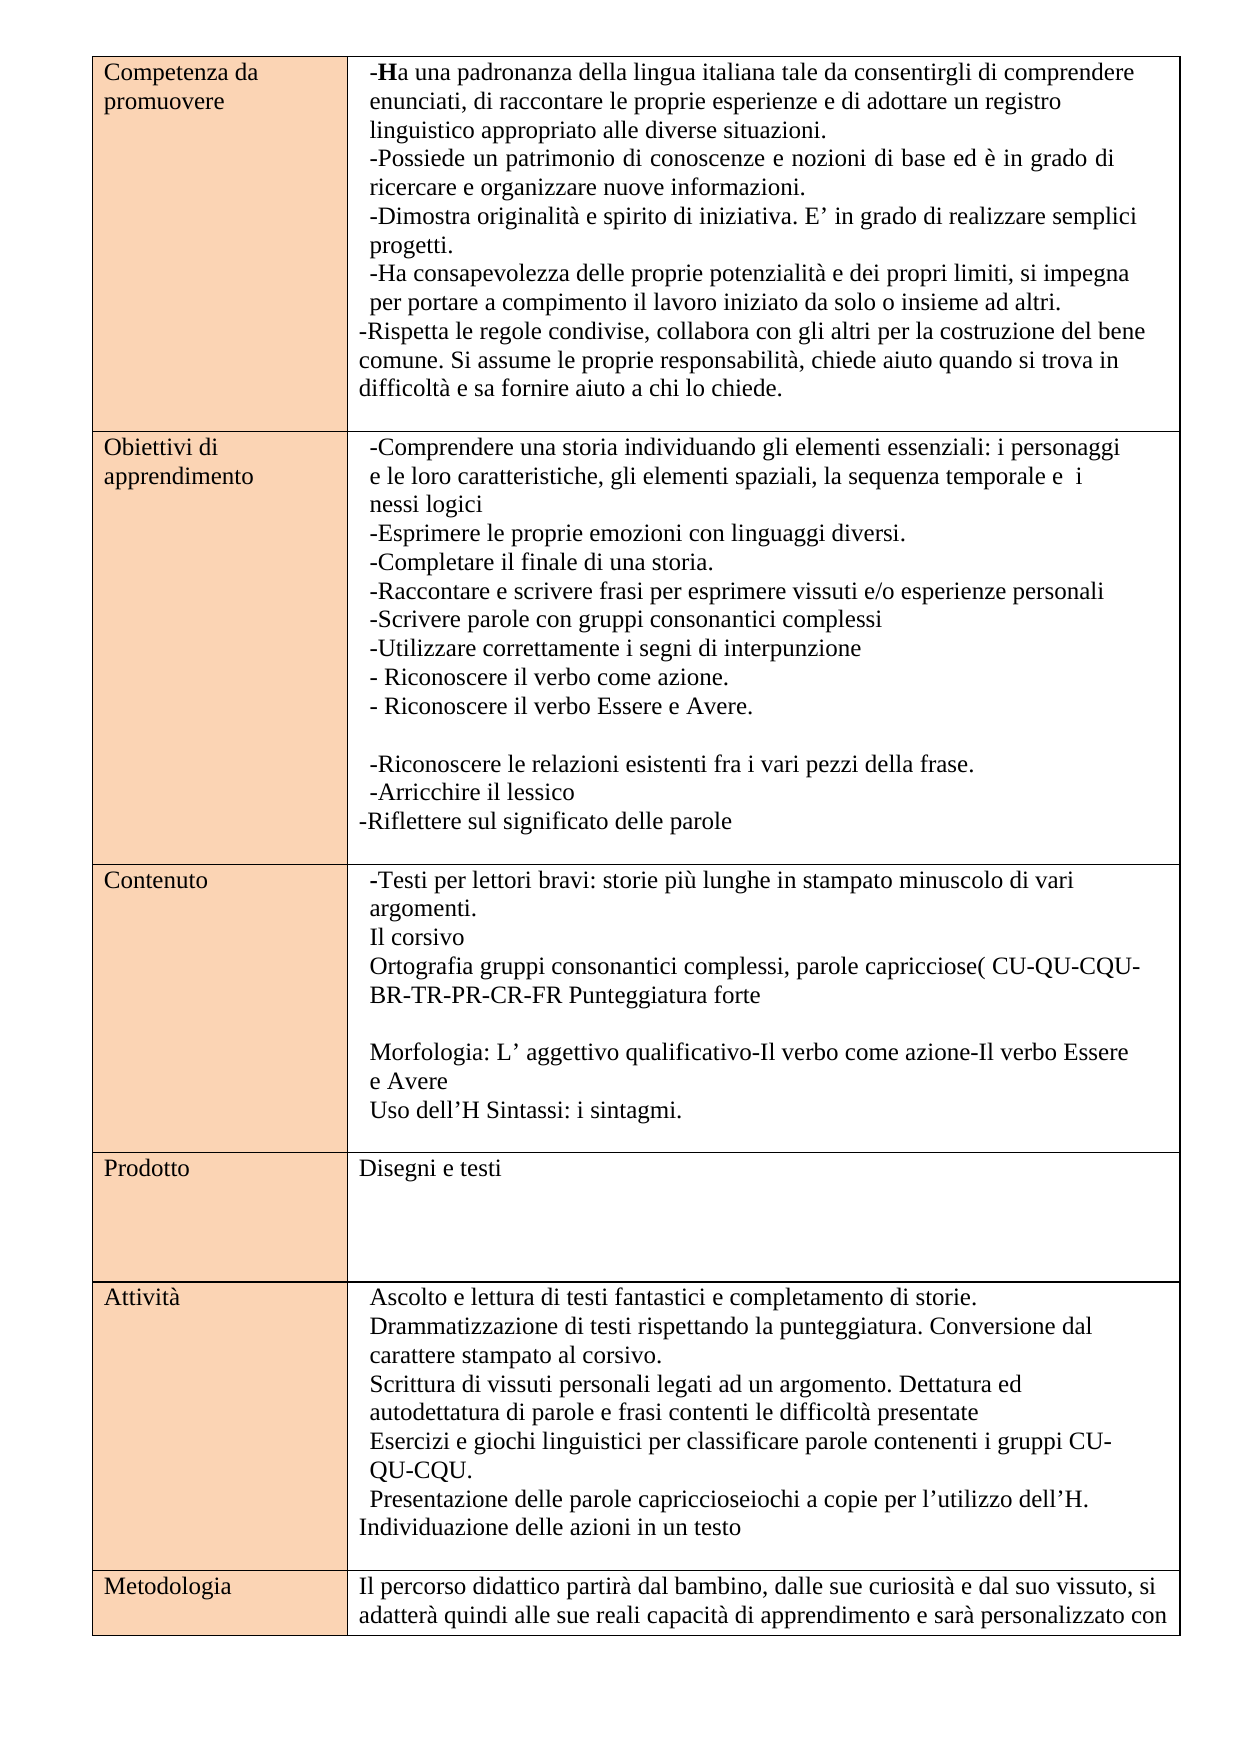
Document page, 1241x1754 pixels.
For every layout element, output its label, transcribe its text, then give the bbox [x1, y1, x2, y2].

table_cell Contenuto [93, 865, 347, 1152]
table_cell -Ha una padronanza della lingua italiana tale da consentirgli di comprendere enunciati, di raccontare le proprie esperienze e di adottare un registro linguistico appropriato alle diverse situazioni. -Possiede un patrimonio di conoscenze e nozioni di base ed è in grado di ricercare e organizzare nuove informazioni. -Dimostra originalità e spirito di iniziativa. E’ in grado di realizzare semplici progetti. -Ha consapevolezza delle proprie potenzialità e dei propri limiti, si impegna per portare a compimento il lavoro iniziato da solo o insieme ad altri. -Rispetta le regole condivise, collabora con gli altri per la costruzione del bene comune. Si assume le proprie responsabilità, chiede aiuto quando si trova in difficoltà e sa fornire aiuto a chi lo chiede. [348, 57, 1179, 431]
table_cell Metodologia [93, 1571, 347, 1635]
table_cell -Testi per lettori bravi: storie più lunghe in stampato minuscolo di vari argomenti. Il corsivo Ortografia gruppi consonantici complessi, parole capricciose( CU-QU-CQU-BR-TR-PR-CR-FR Punteggiatura forte Morfologia: L’ aggettivo qualificativo-Il verbo come azione-Il verbo Essere e Avere Uso dell’H Sintassi: i sintagmi. [348, 865, 1179, 1152]
table_cell -Comprendere una storia individuando gli elementi essenziali: i personaggi e le loro caratteristiche, gli elementi spaziali, la sequenza temporale e i nessi logici -Esprimere le proprie emozioni con linguaggi diversi. -Completare il finale di una storia. -Raccontare e scrivere frasi per esprimere vissuti e/o esperienze personali -Scrivere parole con gruppi consonantici complessi -Utilizzare correttamente i segni di interpunzione Riconoscere il verbo come azione. Riconoscere il verbo Essere e Avere. -Riconoscere le relazioni esistenti fra i vari pezzi della frase. -Arricchire il lessico -Riflettere sul significato delle parole [348, 432, 1179, 864]
table_cell Attività [93, 1283, 347, 1570]
table_cell Ascolto e lettura di testi fantastici e completamento di storie. Drammatizzazione di testi rispettando la punteggiatura. Conversione dal carattere stampato al corsivo. Scrittura di vissuti personali legati ad un argomento. Dettatura ed autodettatura di parole e frasi contenti le difficoltà presentate Esercizi e giochi linguistici per classificare parole contenenti i gruppi CU-QU-CQU. Presentazione delle parole capriccioseiochi a copie per l’utilizzo dell’H. Individuazione delle azioni in un testo [348, 1283, 1179, 1570]
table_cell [348, 1571, 1179, 1635]
table_cell Competenza da promuovere [93, 57, 347, 431]
table_cell Disegni e testi [348, 1153, 1179, 1281]
table_cell Obiettivi di apprendimento [93, 432, 347, 864]
table_cell Prodotto [93, 1153, 347, 1281]
